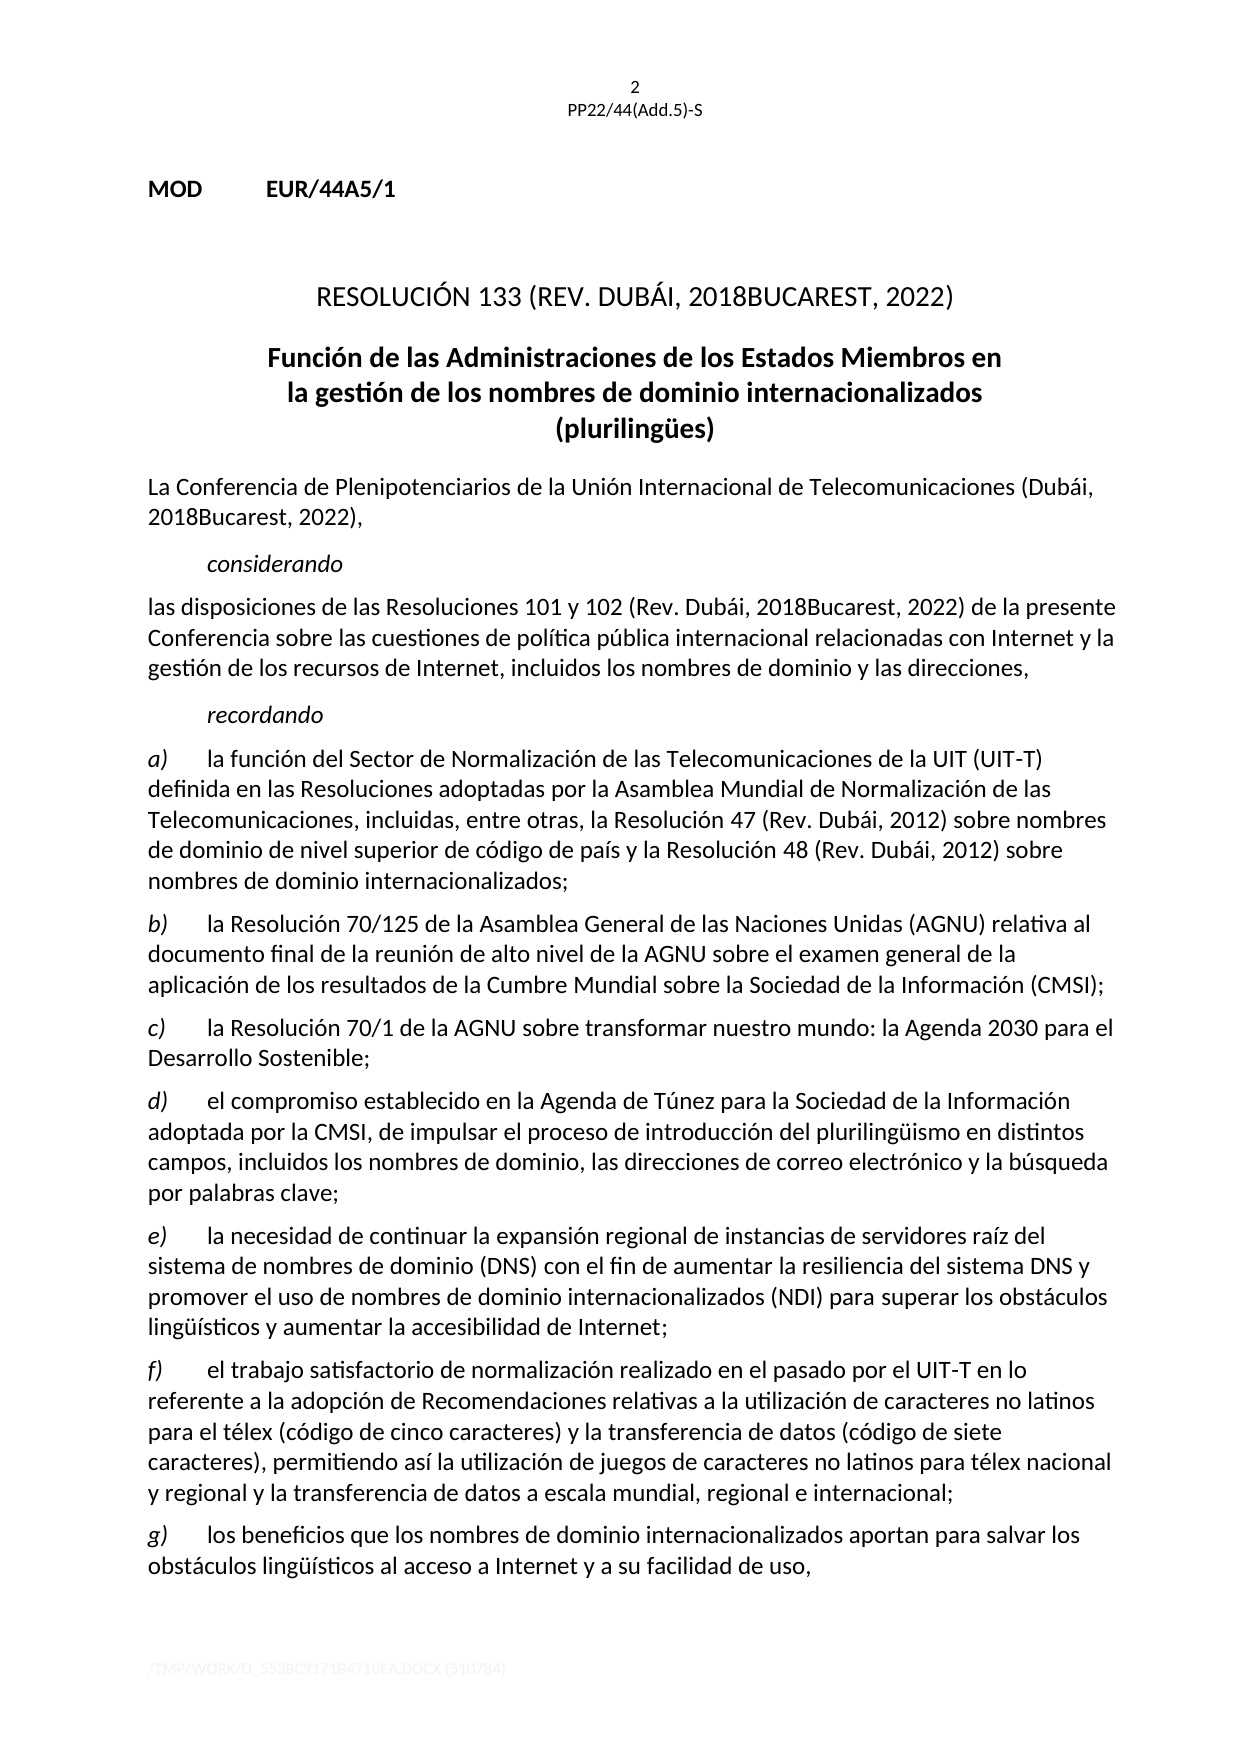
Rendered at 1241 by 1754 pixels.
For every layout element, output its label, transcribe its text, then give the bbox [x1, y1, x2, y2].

text b) la Resolución 70/125 de la Asamblea General de las Naciones Unidas (AGNU) relativa al documento final de la reunión de alto nivel de la AGNU sobre el examen general de la aplicación de los resultados de la Cumbre Mundial sobre la Sociedad de la Información (CMSI); [148, 908, 1122, 999]
text f) el trabajo satisfactorio de normalización realizado en el pasado por el UIT-T en lo referente a la adopción de Recomendaciones relativas a la utilización de caracteres no latinos para el télex (código de cinco caracteres) y la transferencia de datos (código de siete caracteres), permitiendo así la utilización de juegos de caracteres no latinos para télex nacional y regional y la transferencia de datos a escala mundial, regional e internacional [148, 1354, 1122, 1507]
text considerando [207, 548, 1122, 579]
text c) la Resolución 70/1 de la AGNU sobre transformar nuestro mundo: la Agenda 2030 para el Desarrollo Sostenible; [148, 1012, 1122, 1073]
title La Conferencia de Plenipotenciarios de la Unión Internacional de Telecomunicaciones (), [148, 471, 1122, 532]
text e) la necesidad de continuar la expansión regional de instancias de servidores raíz del sistema de nombres de dominio (DNS) con el fin de aumentar la resiliencia del sistema DNS y promover el uso de nombres de dominio internacionalizados (NDI) para superar los obstáculos lingüísticos; [148, 1220, 1122, 1342]
text , [148, 1520, 1122, 1581]
text RESOLUCIÓN 133 (REV. ) [148, 278, 1122, 314]
text las disposiciones de las Resoluciones 101 y 102 (Rev. ) de la presente Conferencia sobre las cuestiones de política pública internacional relacionadas con Internet y la gestión de los recursos de Internet, incluidos los nombres de dominio y las direcciones, [148, 591, 1122, 683]
title Función de las Administraciones de los Estados Miembros en la gestión de los nombres de dominio internacionalizados (plurilingües) [148, 339, 1122, 446]
text a) la función del Sector de Normalización de las Telecomunicaciones de la UIT (UIT-T) definida en las Resoluciones adoptadas por la Asamblea Mundial de Normalización de las Telecomunicaciones, incluidas, entre otras, la Resolución 47 (Rev. Dubái, 2012) sobre nombres de dominio de nivel superior de código de país y la Resolución 48 (Rev. Dubái, 2012) sobre nombres de dominio internacionalizados; [148, 743, 1122, 895]
text MOD EUR/44A5/1 [148, 173, 1122, 203]
text d) el compromiso establecido en la Agenda de Túnez para la Sociedad de la Información adoptada por la CMSI, de impulsar el proceso de introducción del plurilingüismo en distintos campos, incluidos los nombres de dominio, las direcciones de correo electrónico y la búsqueda por palabras clave; [148, 1085, 1122, 1207]
text recordando [207, 700, 1122, 730]
